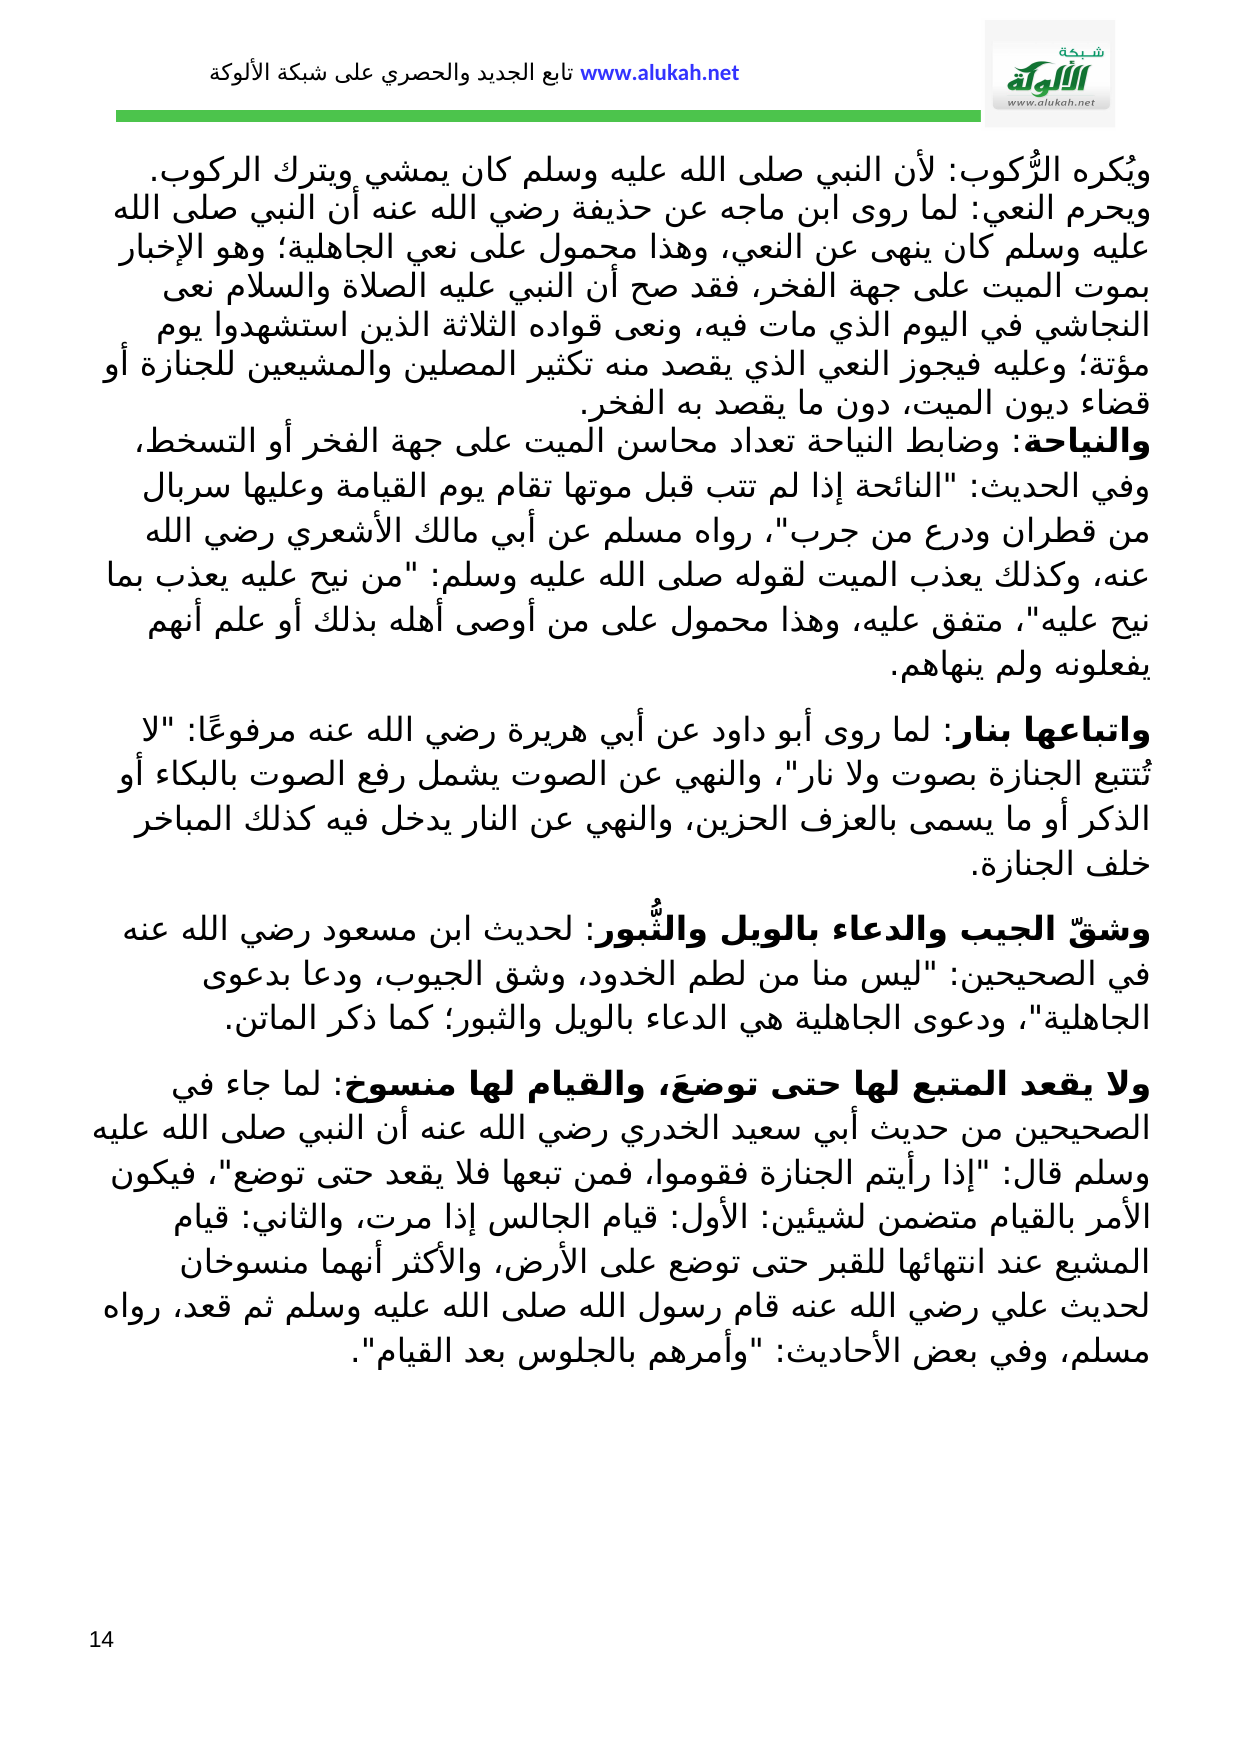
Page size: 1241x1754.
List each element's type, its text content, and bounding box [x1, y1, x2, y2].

text ولا يقعد المتبع لها حتى توضعَ، والقيام لها منسوخ: لما جاء في الصحيحين من حديث أبي سعيد الخدري رضي الله عنه أن النبي صلى الله عليه وسلم قال: "إذا رأيتم الجنازة فقوموا، فمن تبعها فلا يقعد حتى توضع"، فيكون الأمر بالقيام متضمن لشيئين: الأول: قيام الجالس إذا مرت، والثاني: قيام المشيع عند انتهائها للقبر حتى توضع على الأرض، والأكثر أنهما منسوخان لحديث علي رضي الله عنه قام رسول الله صلى الله عليه وسلم ثم قعد، رواه مسلم، وفي بعض الأحاديث: "وأمرهم بالجلوس بعد القيام". ‌ [89, 1064, 1152, 1370]
text واتباعها بنار: لما روى أبو داود عن أبي هريرة رضي الله عنه مرفوعًا: "لا تُتتبع الجنازة بصوت ولا نار"، والنهي عن الصوت يشمل رفع الصوت بالبكاء أو الذكر أو ما يسمى بالعزف الحزين، والنهي عن النار يدخل فيه كذلك المباخر خلف الجنازة. [89, 710, 1152, 883]
text والنياحة: وضابط النياحة تعداد محاسن الميت على جهة الفخر أو التسخط، وفي الحديث: "النائحة إذا لم تتب قبل موتها تقام يوم القيامة وعليها سربال من قطران ودرع من جرب"، رواه مسلم عن أبي مالك الأشعري رضي الله عنه، وكذلك يعذب الميت لقوله صلى الله عليه وسلم: "من نيح عليه يعذب بما نيح عليه"، متفق عليه، وهذا محمول على من أوصى أهله بذلك أو علم أنهم يفعلونه ولم ينهاهم. [89, 422, 1152, 684]
text وشقّ الجيب والدعاء بالويل والثُّبور: لحديث ابن مسعود رضي الله عنه في الصحيحين: "ليس منا من لطم الخدود، وشق الجيوب، ودعا بدعوى الجاهلية"، ودعوى الجاهلية هي الدعاء بالويل والثبور؛ كما ذكر الماتن. [89, 909, 1152, 1037]
subtitle ويحرم النعي: لما روى ابن ماجه عن حذيفة رضي الله عنه أن النبي صلى الله عليه وسلم كان ينهى عن النعي، وهذا محمول على نعي الجاهلية؛ وهو الإخبار بموت الميت على جهة الفخر، فقد صح أن النبي عليه الصلاة والسلام نعى النجاشي في اليوم الذي مات فيه، ونعى قواده الثلاثة الذين استشهدوا يوم مؤتة؛ وعليه فيجوز النعي الذي يقصد منه تكثير المصلين والمشيعين للجنازة أو قضاء ديون الميت، دون ما يقصد به الفخر. [89, 189, 1152, 422]
subtitle ويُكره الرُّكوب: لأن النبي صلى الله عليه وسلم كان يمشي ويترك الركوب. [89, 150, 1152, 189]
